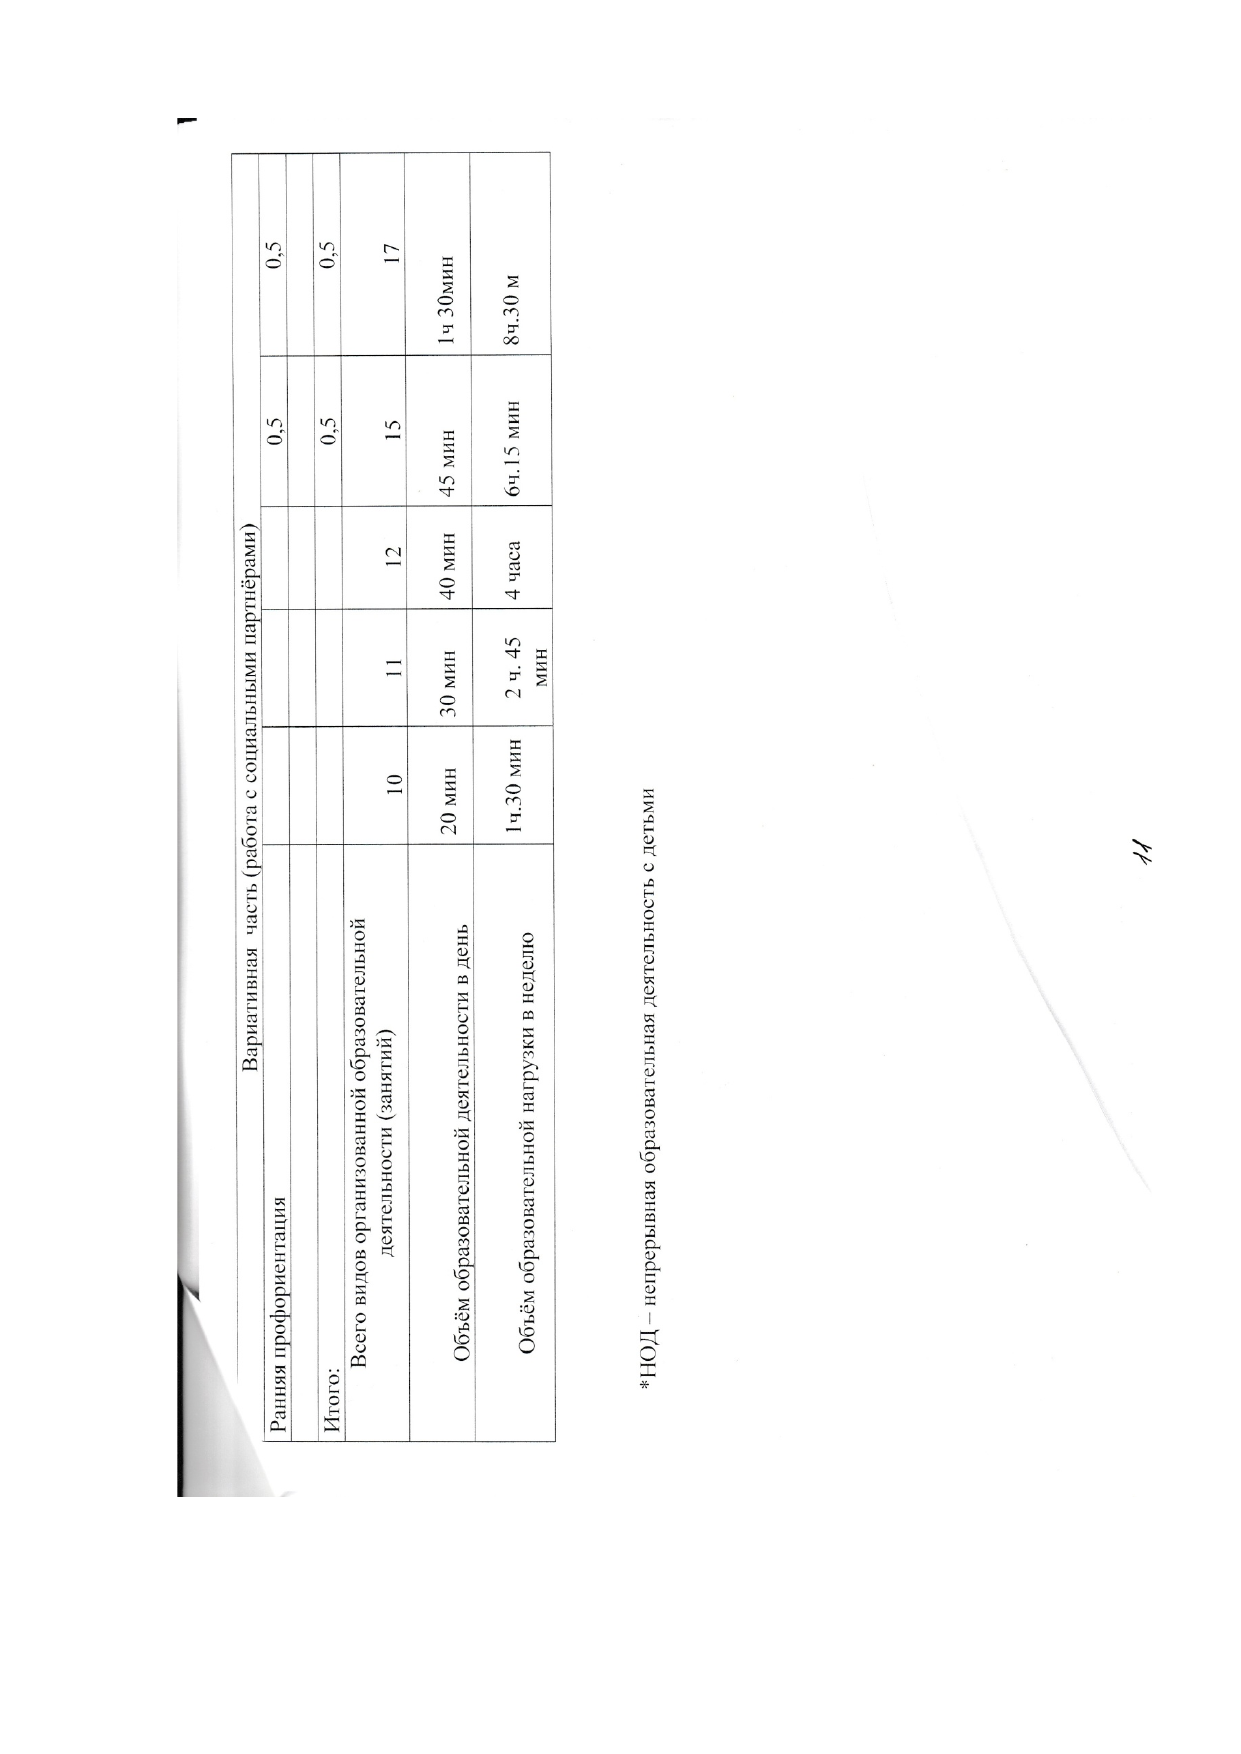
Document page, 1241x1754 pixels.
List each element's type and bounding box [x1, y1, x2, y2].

picture [177, 118, 1152, 1497]
